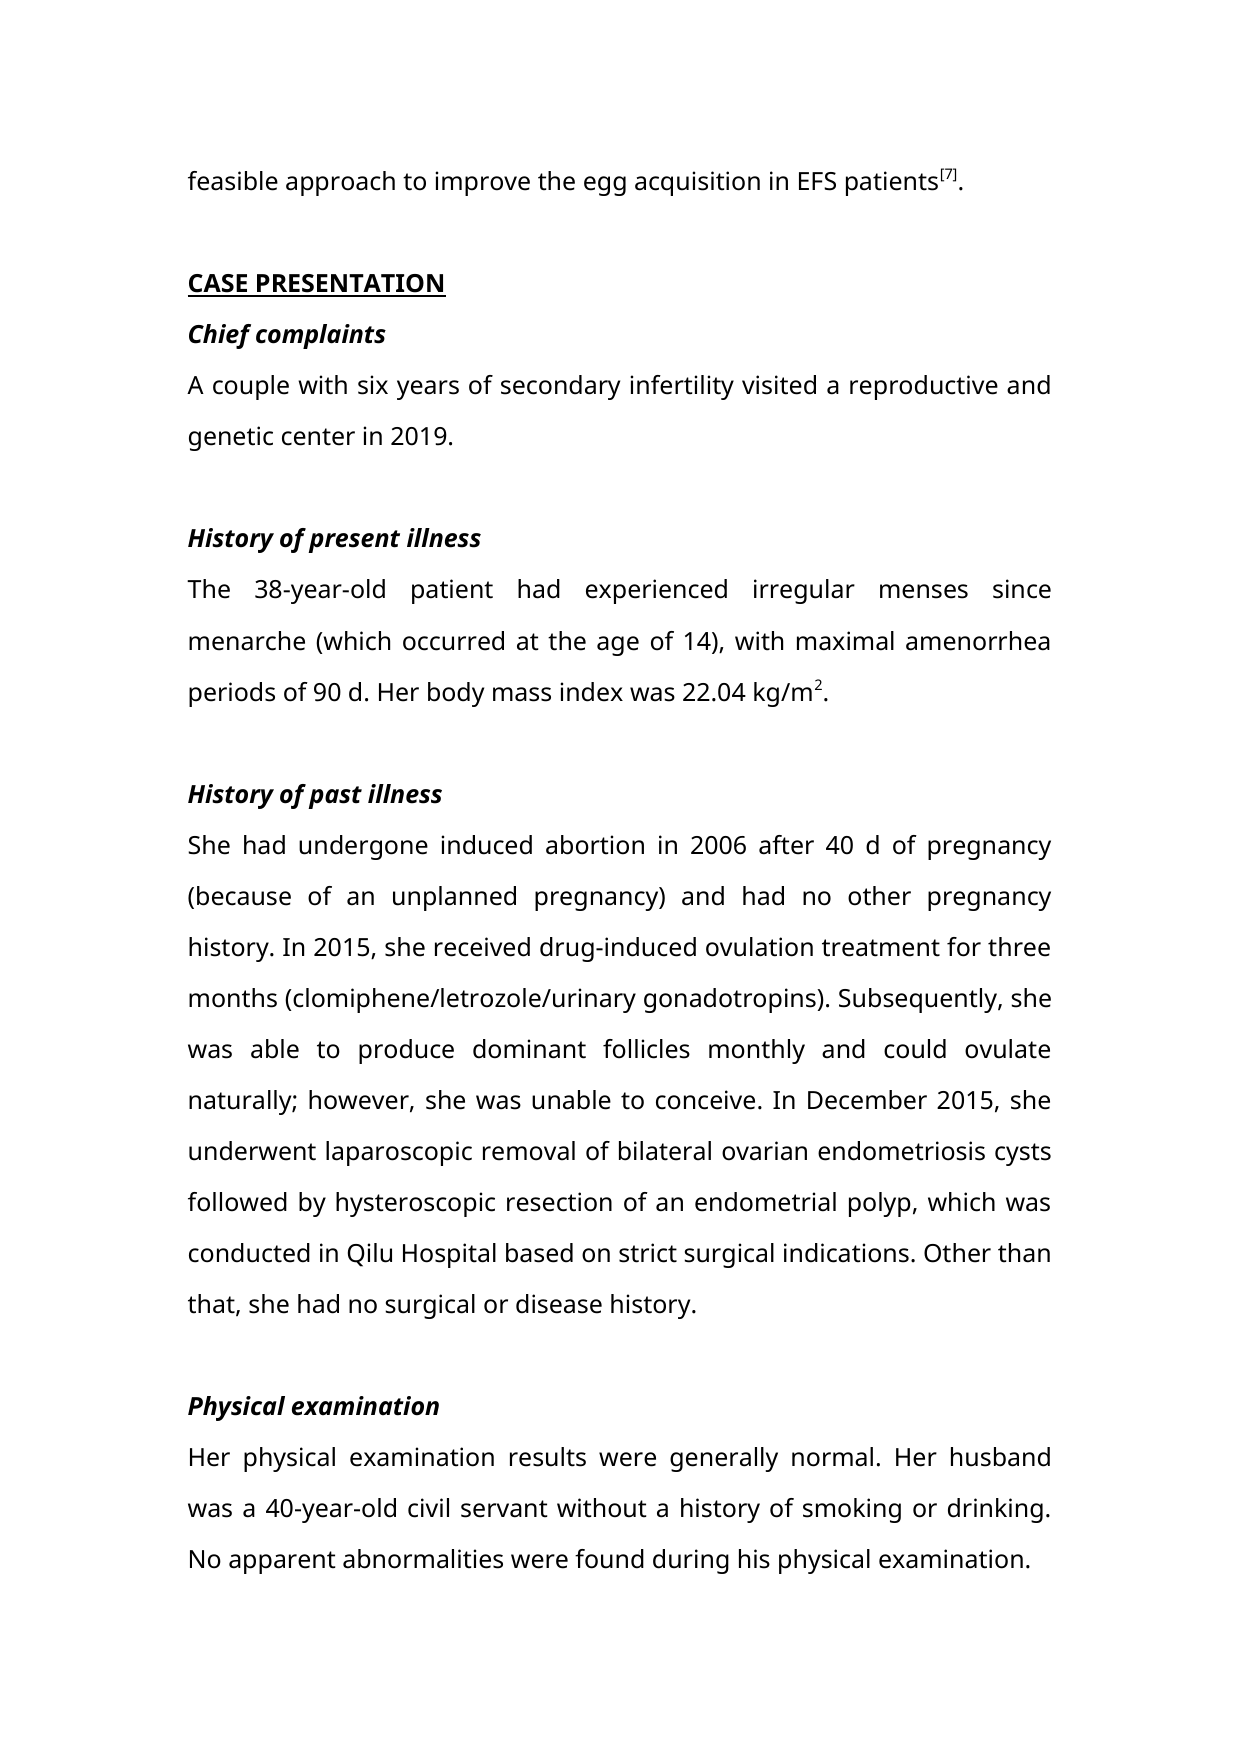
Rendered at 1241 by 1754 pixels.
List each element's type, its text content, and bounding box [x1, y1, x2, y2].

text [187, 164, 1053, 198]
text CASE PRESENTATION [187, 266, 1053, 300]
text History of past illness [187, 776, 1053, 810]
text Her physical examination results were generally normal. Her husband was a 40-year-old civil servant without a history of smoking or drinking. No apparent abnormalities were found during his physical examination. [187, 1440, 1053, 1576]
text Chief complaints [187, 317, 1053, 351]
text A couple with six years of secondary infertility visited a reproductive and genetic center in 2019. [187, 368, 1053, 453]
text The 38-year-old patient had experienced irregular menses since menarche (which occurred at the age of 14), with maximal amenorrhea periods of 90 d. Her body mass index was 22.04 kg/m2. [187, 572, 1053, 708]
text She had undergone induced abortion in 2006 after 40 d of pregnancy (because of an unplanned pregnancy) and had no other pregnancy history. In 2015, she received drug-induced ovulation treatment for three months (clomiphene/letrozole/urinary gonadotropins). Subsequently, she was able to produce dominant follicles monthly and could ovulate naturally; however, she was unable to conceive. In December 2015, she underwent laparoscopic removal of bilateral ovarian endometriosis cysts followed by hysteroscopic resection of an endometrial polyp, which was conducted in Qilu Hospital based on strict surgical indications. Other than that, she had no surgical or disease history. [187, 827, 1053, 1321]
text Physical examination [187, 1389, 1053, 1423]
text History of present illness [187, 521, 1053, 555]
